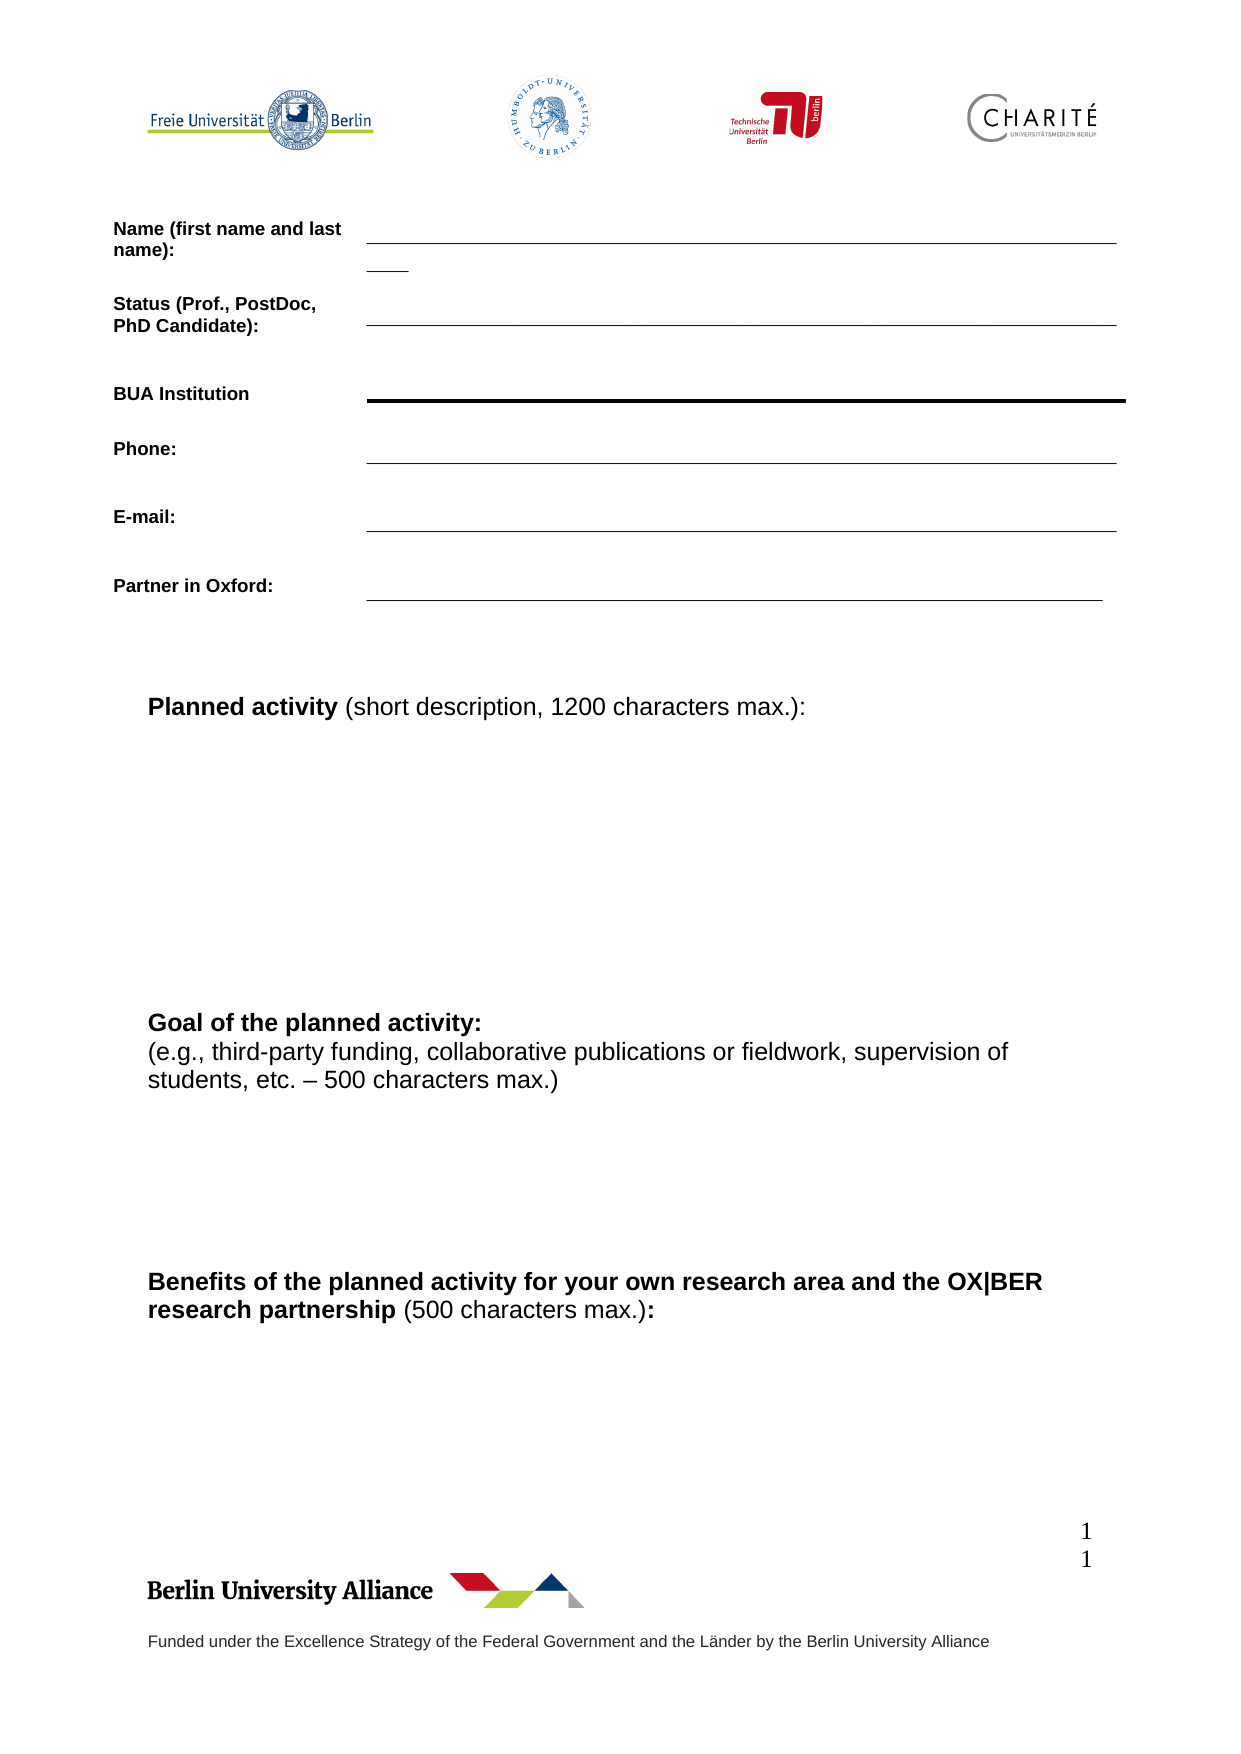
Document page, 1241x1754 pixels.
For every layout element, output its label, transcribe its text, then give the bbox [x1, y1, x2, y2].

table_cell Status (Prof., PostDoc, PhD Candidate): [102, 271, 355, 340]
table_cell [355, 340, 1137, 409]
text Benefits of the planned activity for your own research area and the OX|BER research partnership (500 characters max.): [148, 1267, 1093, 1324]
picture [729, 92, 823, 144]
picture [508, 75, 591, 158]
text Goal of the planned activity: [148, 1008, 1093, 1037]
table_cell _________________________________________________________ [355, 409, 1137, 477]
text (e.g., third-party funding, collaborative publications or fieldwork, supervision of students, etc. – 500 characters max.) [148, 1037, 1093, 1094]
picture [147, 1573, 585, 1608]
table_cell _________________________________________________________ [355, 271, 1137, 340]
table_cell Partner in Oxford: [102, 546, 355, 634]
table_header Name (first name and last name): [102, 189, 355, 271]
table_cell E-mail: [102, 478, 355, 546]
table_cell Phone: [102, 409, 355, 477]
table_cell BUA Institution [102, 340, 355, 409]
table_cell _____________________________________________________ [355, 546, 1137, 634]
table_header _________________________________________________________ [355, 189, 1137, 271]
text Planned activity (short description, 1200 characters max.): [148, 692, 1093, 720]
picture [147, 90, 374, 150]
table_cell _________________________________________________________ [355, 478, 1137, 546]
picture [967, 94, 1097, 142]
